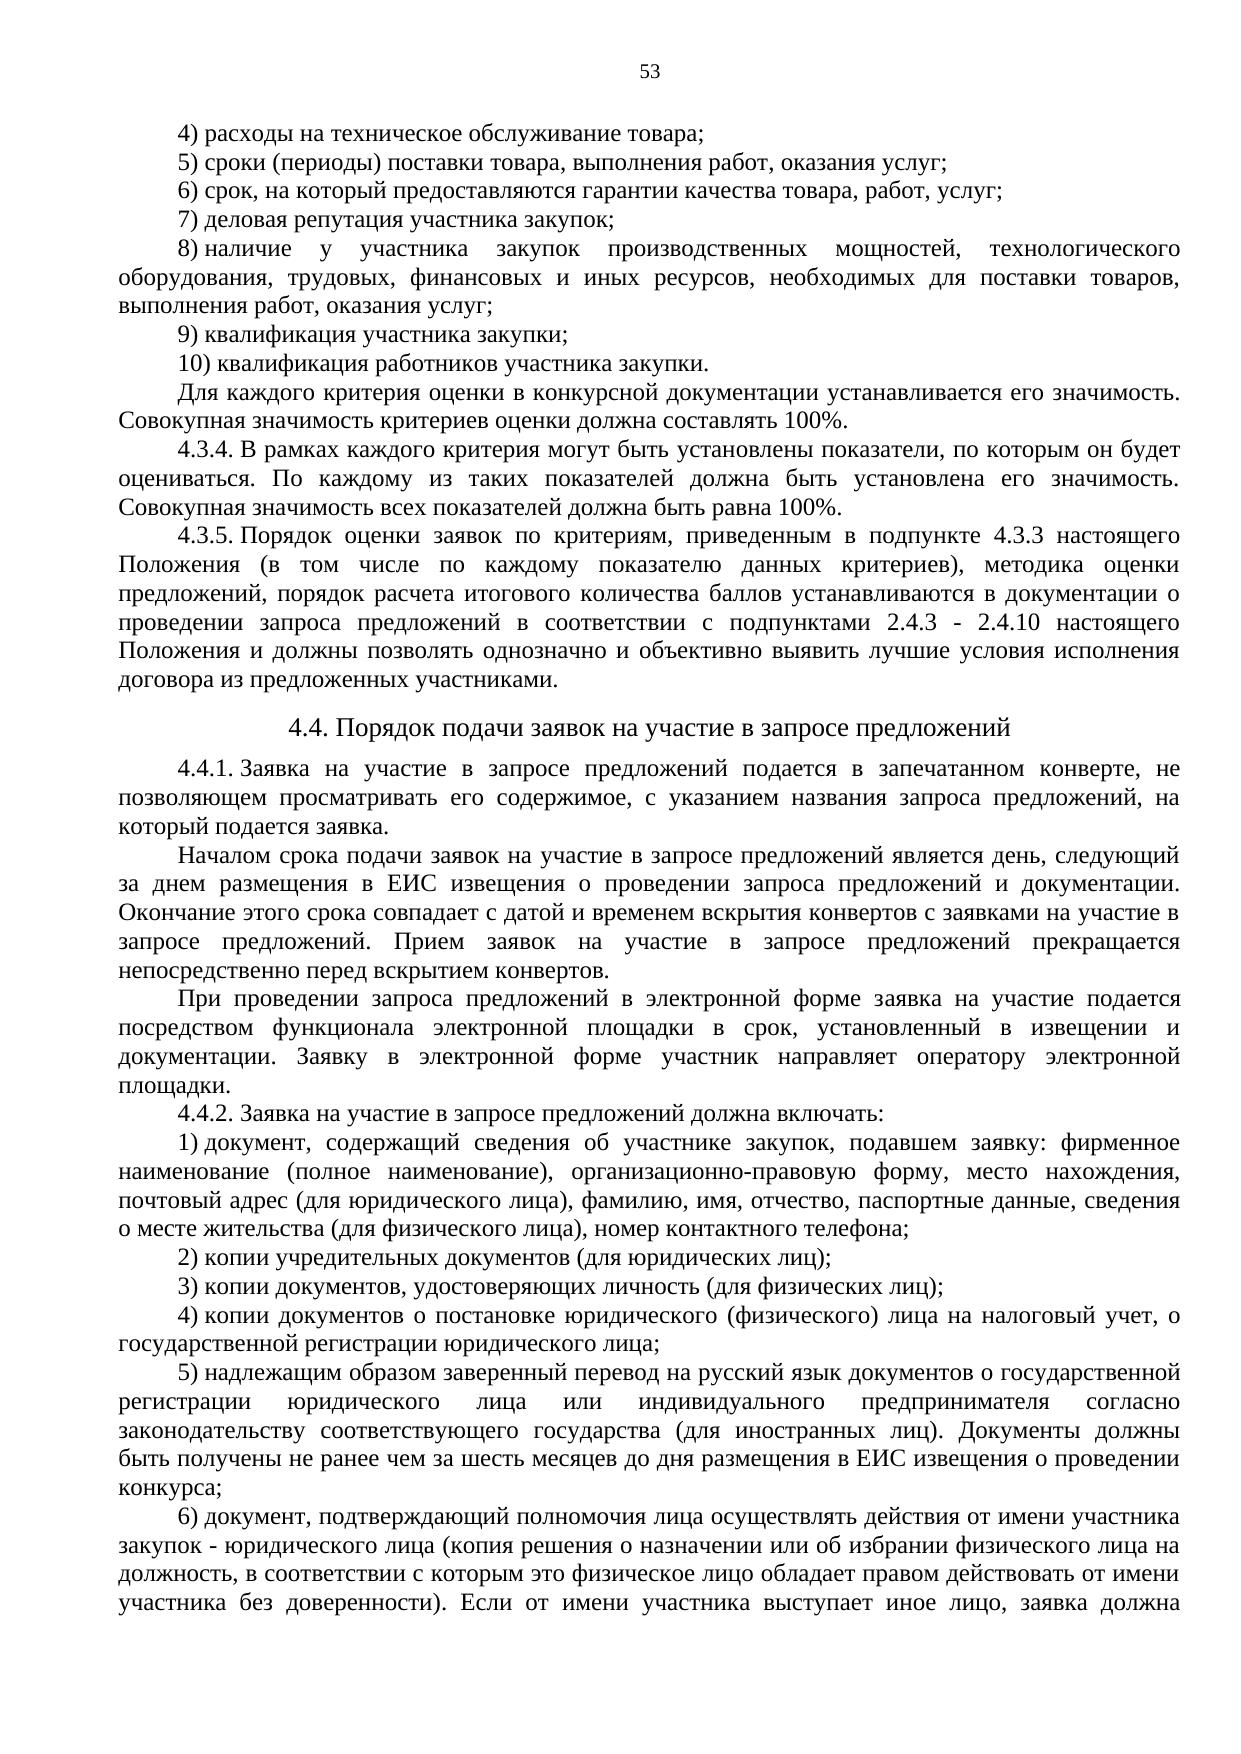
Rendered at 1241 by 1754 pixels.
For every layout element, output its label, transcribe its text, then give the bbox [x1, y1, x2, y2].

text 4) копии документов о постановке юридического (физического) лица на налоговый учет, о государственной регистрации юридического лица; [118, 1300, 1181, 1357]
text Для каждого критерия оценки в конкурсной документации устанавливается его значимость. Совокупная значимость критериев оценки должна составлять 100%. [118, 377, 1181, 434]
text 4.4.2. Заявка на участие в запросе предложений должна включать: [118, 1098, 1181, 1127]
text 10) квалификация работников участника закупки. [118, 348, 1181, 377]
subtitle 4.4. Порядок подачи заявок на участие в запросе предложений [118, 718, 1181, 741]
text 7) деловая репутация участника закупок; [118, 204, 1181, 233]
text При проведении запроса предложений в электронной форме заявка на участие подается посредством функционала электронной площадки в срок, установленный в извещении и документации. Заявку в электронной форме участник направляет оператору электронной площадки. [118, 983, 1181, 1098]
text 6) срок, на который предоставляются гарантии качества товара, работ, услуг; [118, 176, 1181, 204]
text 9) квалификация участника закупки; [118, 319, 1181, 348]
text 4.3.4. В рамках каждого критерия могут быть установлены показатели, по которым он будет оцениваться. По каждому из таких показателей должна быть установлена его значимость. Совокупная значимость всех показателей должна быть равна 100%. [118, 434, 1181, 521]
text 4.3.5. Порядок оценки заявок по критериям, приведенным в подпункте 4.3.3 настоящего Положения (в том числе по каждому показателю данных критериев), методика оценки предложений, порядок расчета итогового количества баллов устанавливаются в документации о проведении запроса предложений в соответствии с подпунктами 2.4.3 - 2.4.10 настоящего Положения и должны позволять однозначно и объективно выявить лучшие условия исполнения договора из предложенных участниками. [118, 521, 1181, 693]
text 8) наличие у участника закупок производственных мощностей, технологического оборудования, трудовых, финансовых и иных ресурсов, необходимых для поставки товаров, выполнения работ, оказания услуг; [118, 233, 1181, 319]
text 1) документ, содержащий сведения об участнике закупок, подавшем заявку: фирменное наименование (полное наименование), организационно-правовую форму, место нахождения, почтовый адрес (для юридического лица), фамилию, имя, отчество, паспортные данные, сведения о месте жительства (для физического лица), номер контактного телефона; [118, 1127, 1181, 1242]
text 4.4.1. Заявка на участие в запросе предложений подается в запечатанном конверте, не позволяющем просматривать его содержимое, с указанием названия запроса предложений, на который подается заявка. [118, 753, 1181, 840]
text 2) копии учредительных документов (для юридических лиц); [118, 1242, 1181, 1271]
text 3) копии документов, удостоверяющих личность (для физических лиц); [118, 1271, 1181, 1300]
text 5) сроки (периоды) поставки товара, выполнения работ, оказания услуг; [118, 147, 1181, 176]
text 4) расходы на техническое обслуживание товара; [118, 118, 1181, 147]
text Началом срока подачи заявок на участие в запросе предложений является день, следующий за днем размещения в ЕИС извещения о проведении запроса предложений и документации. Окончание этого срока совпадает с датой и временем вскрытия конвертов с заявками на участие в запросе предложений. Прием заявок на участие в запросе предложений прекращается непосредственно перед вскрытием конвертов. [118, 840, 1181, 983]
text 5) надлежащим образом заверенный перевод на русский язык документов о государственной регистрации юридического лица или индивидуального предпринимателя согласно законодательству соответствующего государства (для иностранных лиц). Документы должны быть получены не ранее чем за шесть месяцев до дня размещения в ЕИС извещения о проведении конкурса; [118, 1357, 1181, 1501]
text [118, 1501, 1181, 1616]
